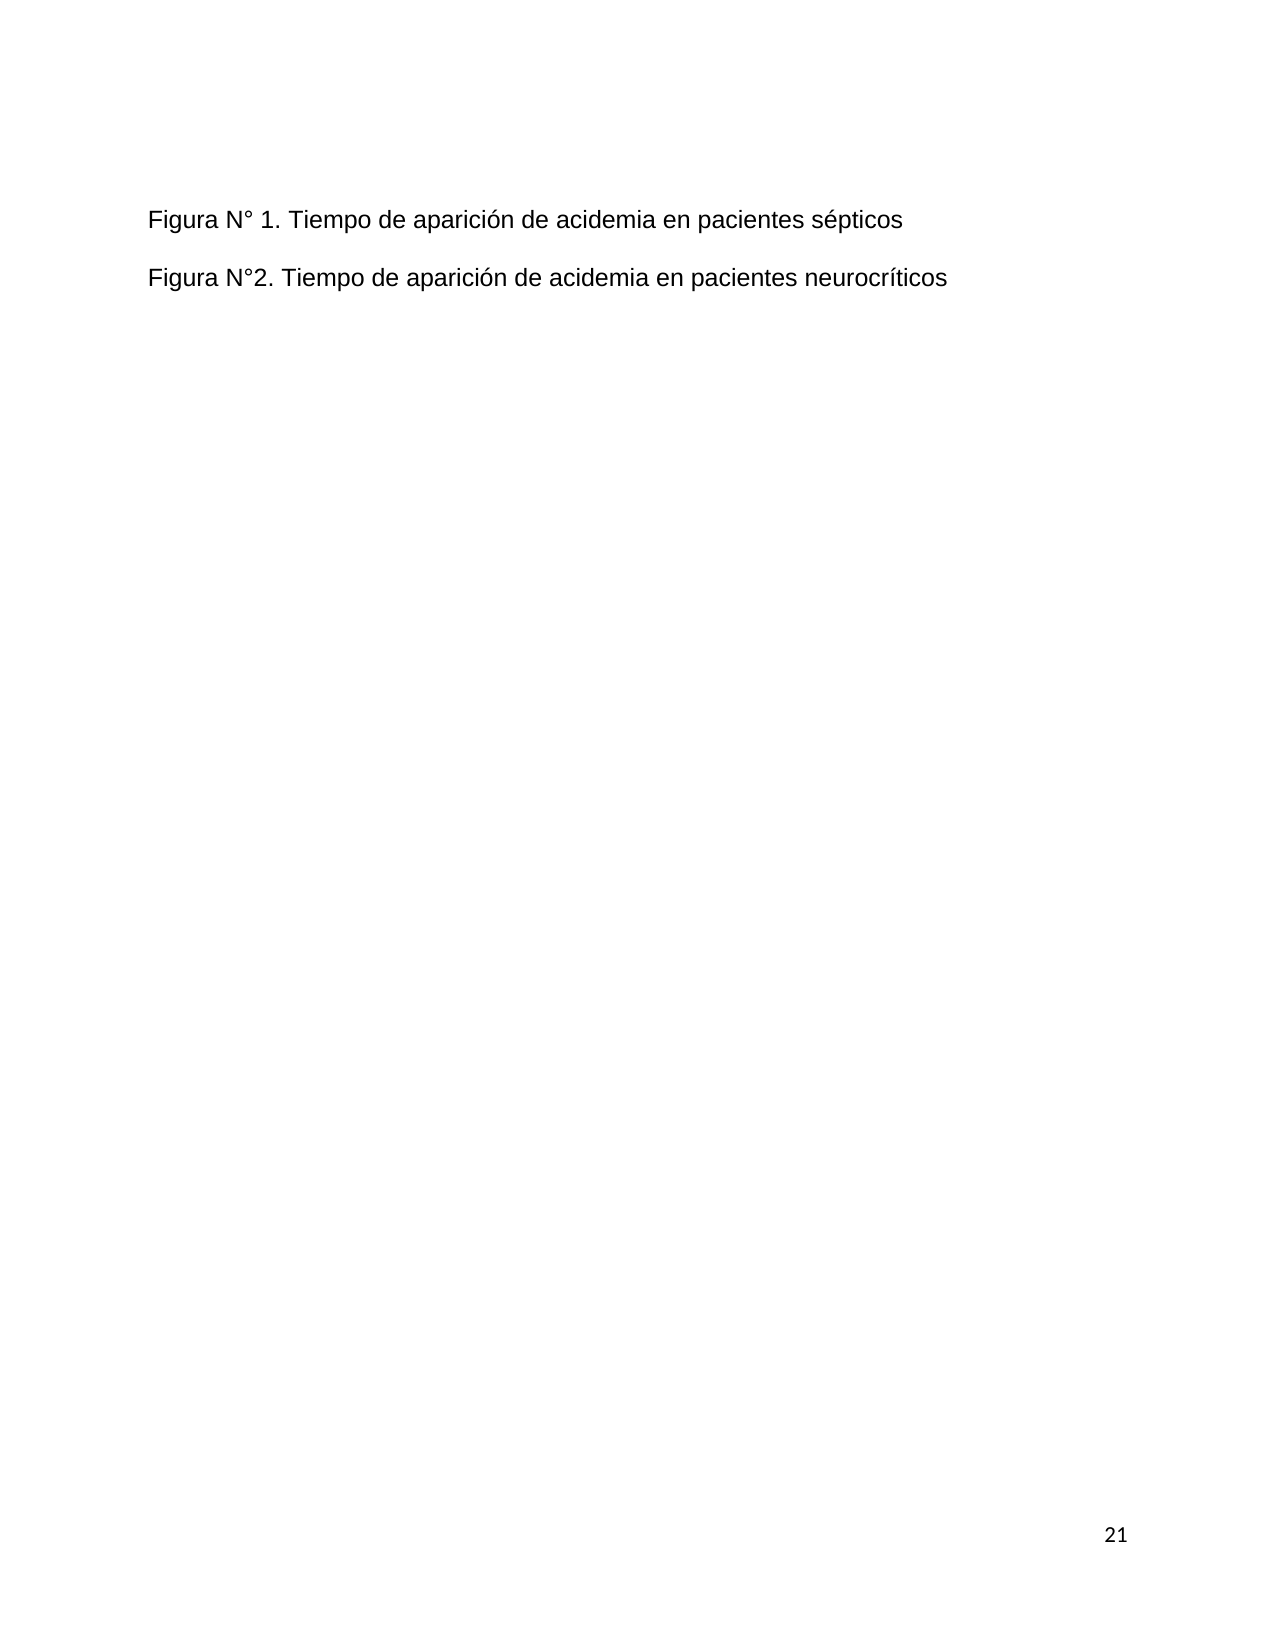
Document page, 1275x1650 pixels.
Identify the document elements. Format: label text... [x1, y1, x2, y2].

text Figura N° 1. Tiempo de aparición de acidemia en pacientes sépticos [148, 205, 1127, 234]
text Figura N°2. Tiempo de aparición de acidemia en pacientes neurocríticos [148, 263, 1127, 291]
